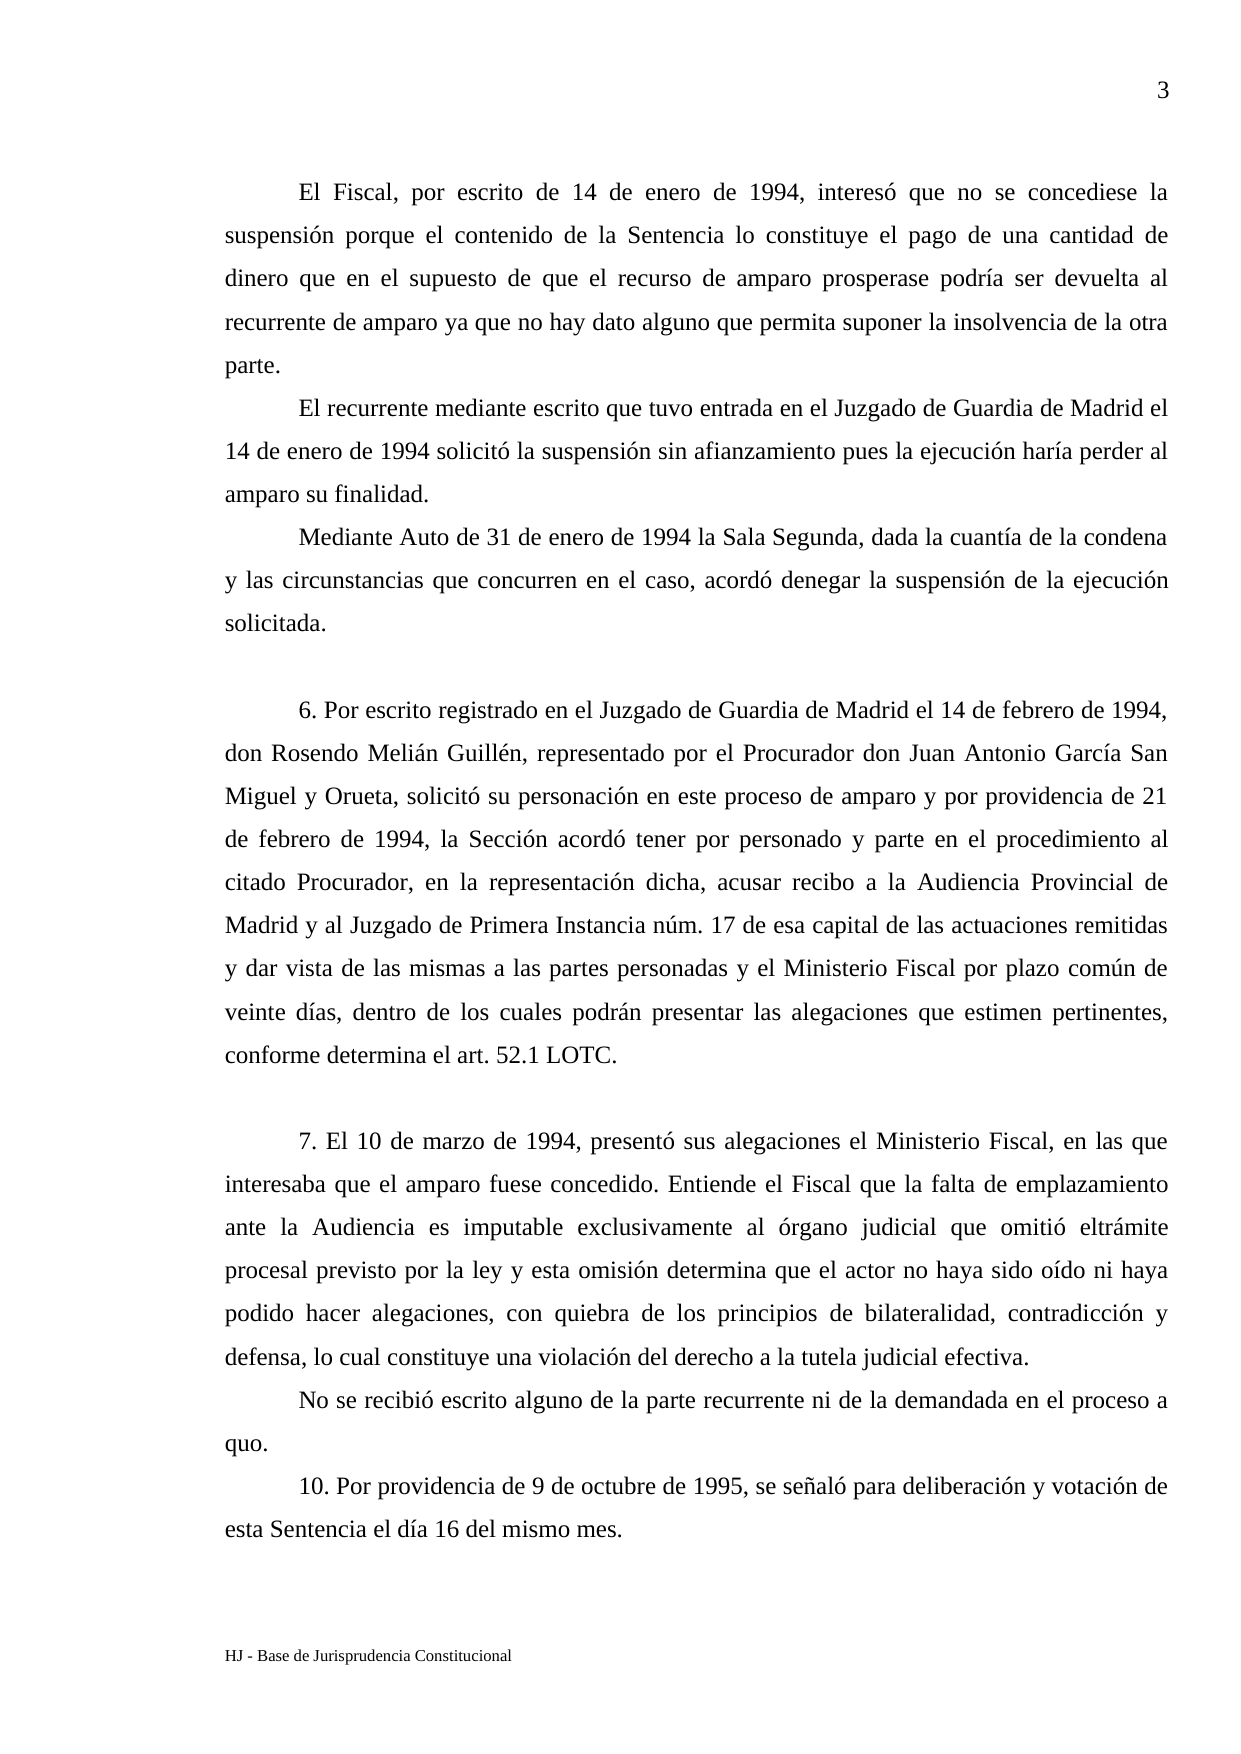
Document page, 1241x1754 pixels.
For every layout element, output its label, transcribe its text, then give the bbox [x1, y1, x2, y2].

text 6. Por escrito registrado en el Juzgado de Guardia de Madrid el 14 de febrero de 1994, don Rosendo Melián Guillén, representado por el Procurador don Juan Antonio García San Miguel y Orueta, solicitó su personación en este proceso de amparo y por providencia de 21 de febrero de 1994, la Sección acordó tener por personado y parte en el procedimiento al citado Procurador, en la representación dicha, acusar recibo a la Audiencia Provincial de Madrid y al Juzgado de Primera Instancia núm. 17 de esa capital de las actuaciones remitidas y dar vista de las mismas a las partes personadas y el Ministerio Fiscal por plazo común de veinte días, dentro de los cuales podrán presentar las alegaciones que estimen pertinentes, conforme determina el art. 52.1 LOTC. [224, 695, 1169, 1068]
text 7. El 10 de marzo de 1994, presentó sus alegaciones el Ministerio Fiscal, en las que interesaba que el amparo fuese concedido. Entiende el Fiscal que la falta de emplazamiento ante la Audiencia es imputable exclusivamente al órgano judicial que omitió eltrámite procesal previsto por la ley y esta omisión determina que el actor no haya sido oído ni haya podido hacer alegaciones, con quiebra de los principios de bilateralidad, contradicción y defensa, lo cual constituye una violación del derecho a la tutela judicial efectiva. [224, 1126, 1169, 1370]
text 10. Por providencia de 9 de octubre de 1995, se señaló para deliberación y votación de esta Sentencia el día 16 del mismo mes. [224, 1471, 1169, 1543]
text El Fiscal, por escrito de 14 de enero de 1994, interesó que no se concediese la suspensión porque el contenido de la Sentencia lo constituye el pago de una cantidad de dinero que en el supuesto de que el recurso de amparo prosperase podría ser devuelta al recurrente de amparo ya que no hay dato alguno que permita suponer la insolvencia de la otra parte. [224, 177, 1169, 378]
text Mediante Auto de 31 de enero de 1994 la Sala Segunda, dada la cuantía de la condena y las circunstancias que concurren en el caso, acordó denegar la suspensión de la ejecución solicitada. [224, 522, 1169, 637]
text No se recibió escrito alguno de la parte recurrente ni de la demandada en el proceso a quo. [224, 1385, 1169, 1457]
text El recurrente mediante escrito que tuvo entrada en el Juzgado de Guardia de Madrid el 14 de enero de 1994 solicitó la suspensión sin afianzamiento pues la ejecución haría perder al amparo su finalidad. [224, 393, 1169, 508]
